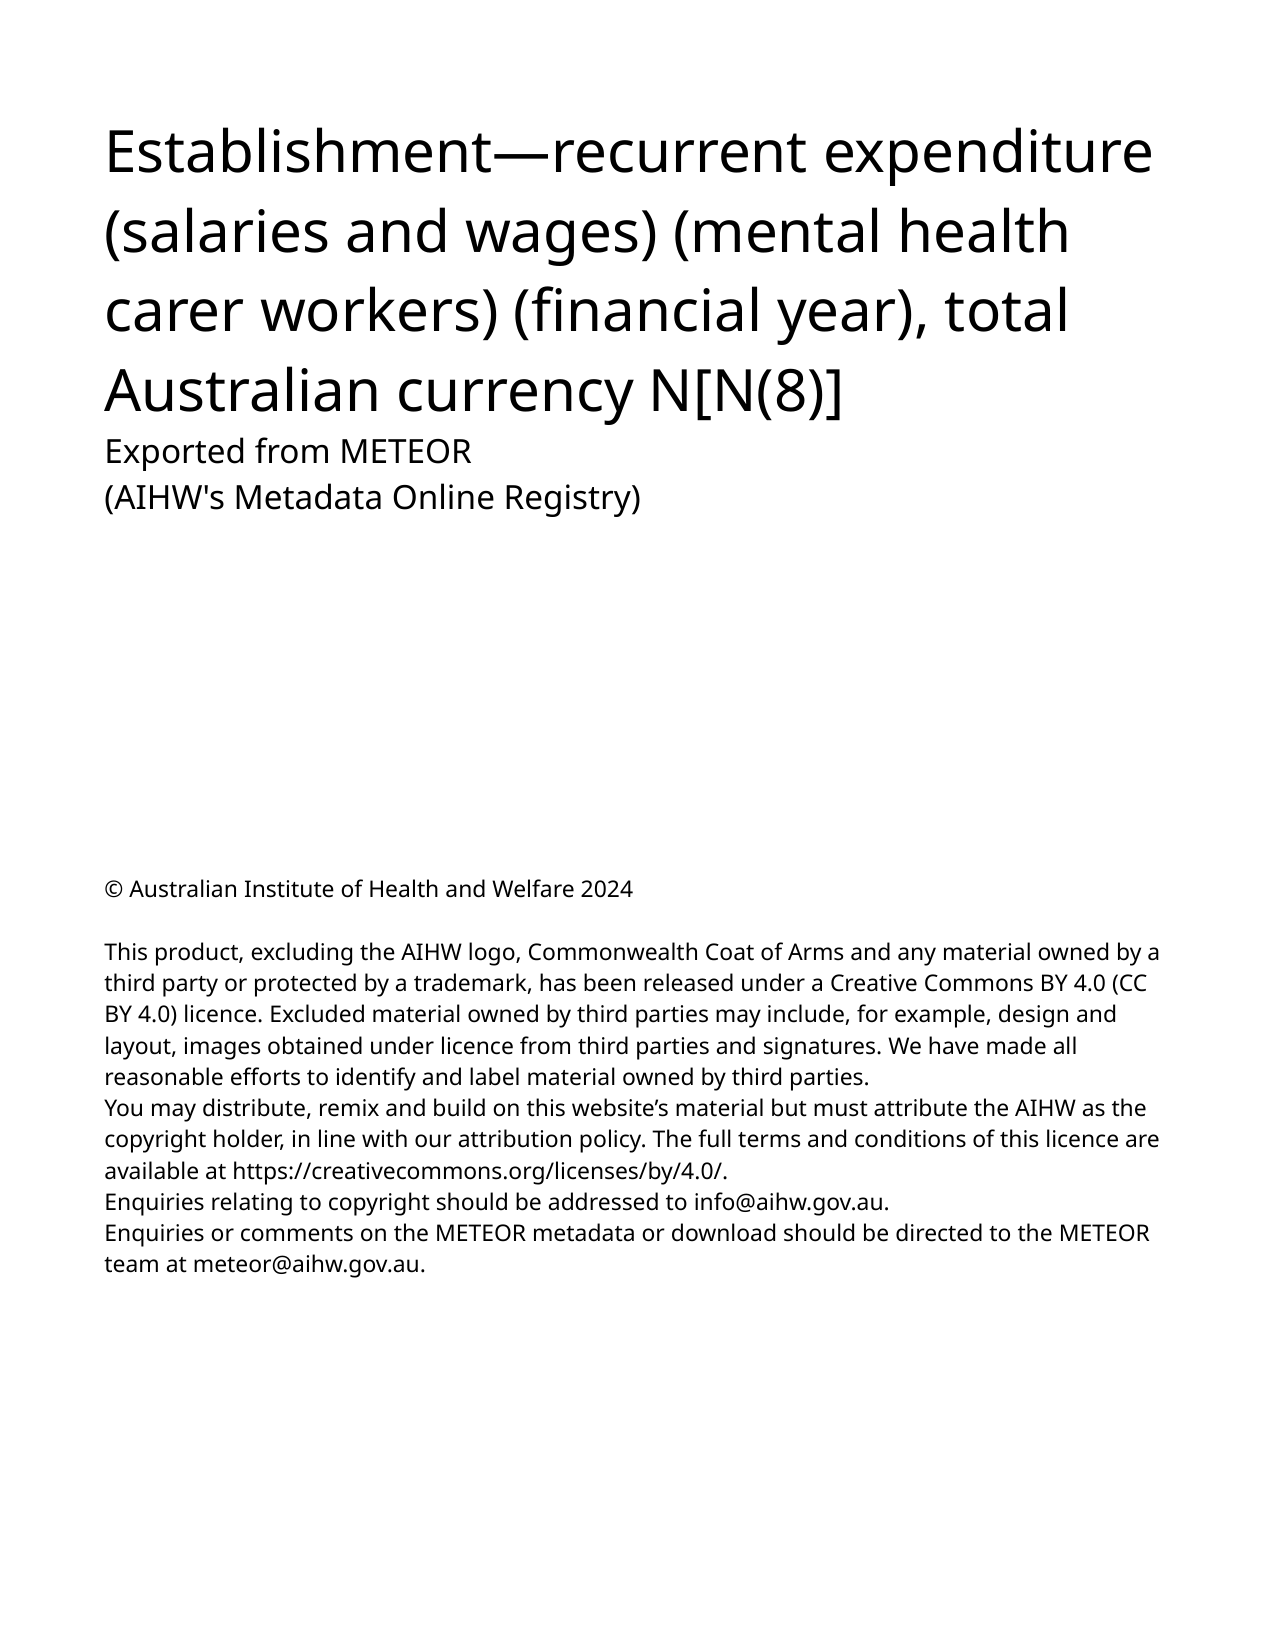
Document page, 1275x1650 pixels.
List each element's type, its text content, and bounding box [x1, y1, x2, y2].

text Enquiries relating to copyright should be addressed to info@aihw.gov.au. [104, 1186, 1171, 1217]
text Enquiries or comments on the METEOR metadata or download should be directed to the METEOR team at meteor@aihw.gov.au. [104, 1217, 1171, 1279]
title Establishment—recurrent expenditure (salaries and wages) (mental health carer workers) (financial year), total Australian currency N[N(8)] [104, 110, 1171, 428]
subtitle Exported from METEOR [104, 428, 1171, 474]
text © Australian Institute of Health and Welfare 2024 [104, 873, 1171, 904]
text You may distribute, remix and build on this website’s material but must attribute the AIHW as the copyright holder, in line with our attribution policy. The full terms and conditions of this licence are available at https://creativecommons.org/licenses/by/4.0/. [104, 1092, 1171, 1186]
text This product, excluding the AIHW logo, Commonwealth Coat of Arms and any material owned by a third party or protected by a trademark, has been released under a Creative Commons BY 4.0 (CC BY 4.0) licence. Excluded material owned by third parties may include, for example, design and layout, images obtained under licence from third parties and signatures. We have made all reasonable efforts to identify and label material owned by third parties. [104, 936, 1171, 1092]
subtitle (AIHW's Metadata Online Registry) [104, 474, 1171, 519]
